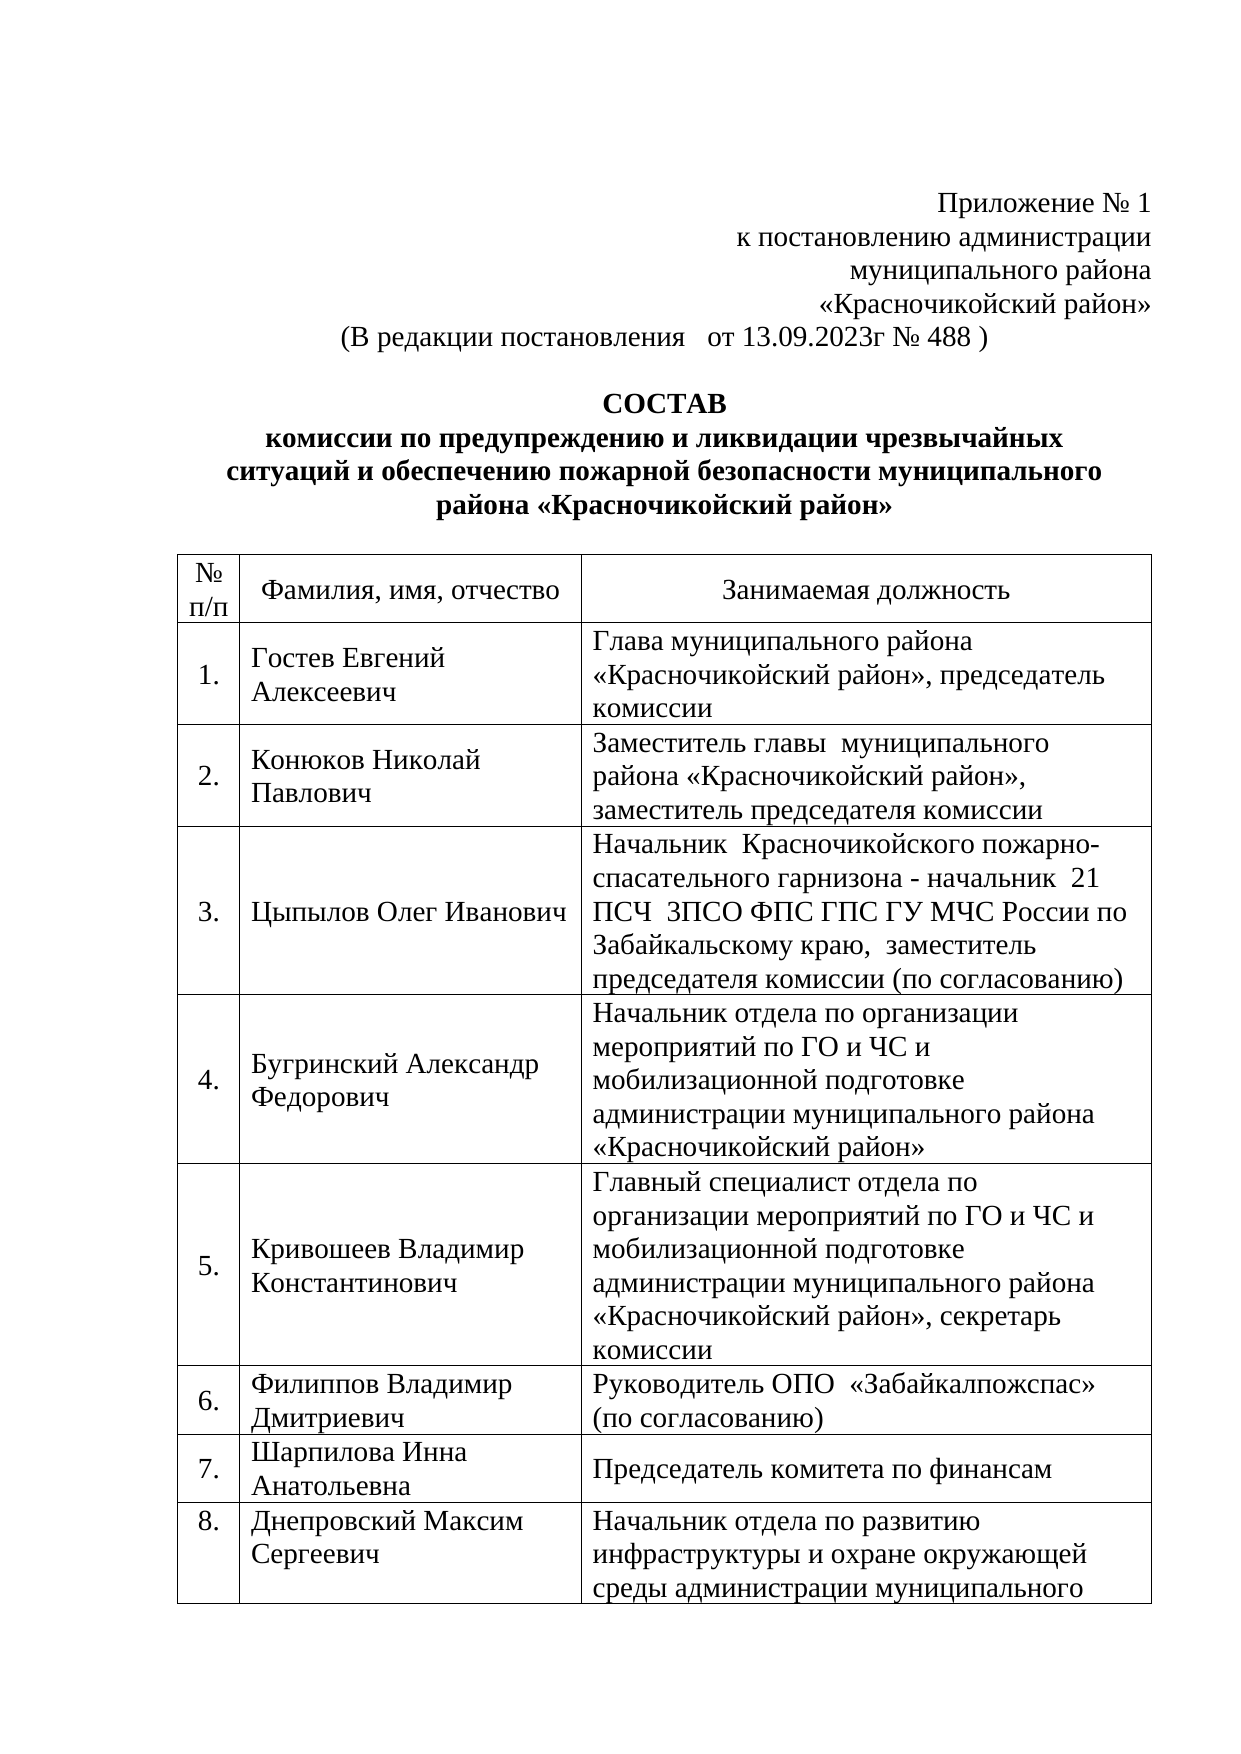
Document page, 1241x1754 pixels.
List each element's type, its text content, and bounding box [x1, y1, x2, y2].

table_cell Глава муниципального района «Красночикойский район», председатель комиссии [582, 623, 1151, 724]
table_header № п/п [178, 555, 239, 622]
table_cell 8. [178, 1503, 239, 1603]
table_cell Шарпилова Инна Анатольевна [240, 1435, 581, 1502]
text (В редакции постановления от 13.09.2023г № 488 ) [177, 319, 1152, 353]
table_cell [240, 1503, 581, 1603]
table_cell Начальник отдела по организации мероприятий по ГО и ЧС и мобилизационной подготовке администрации муниципального района «Красночикойский район» [582, 995, 1151, 1163]
table_cell Цыпылов Олег Иванович [240, 827, 581, 994]
table_cell 5. [178, 1164, 239, 1365]
text к постановлению администрации [177, 219, 1152, 252]
table_cell Председатель комитета по финансам [582, 1435, 1151, 1502]
table_cell Руководитель ОПО «Забайкалпожспас» (по согласованию) [582, 1366, 1151, 1433]
table_cell 3. [178, 827, 239, 994]
table_cell 4. [178, 995, 239, 1163]
text Приложение № 1 [177, 185, 1152, 219]
text «Красночикойский район» [177, 286, 1152, 319]
table_cell Кривошеев Владимир Константинович [240, 1164, 581, 1365]
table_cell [582, 1503, 1151, 1603]
table_cell Бугринский Александр Федорович [240, 995, 581, 1163]
table_cell 2. [178, 725, 239, 826]
text района «Красночикойский район» [177, 487, 1152, 521]
table_cell 7. [178, 1435, 239, 1502]
table_cell Филиппов Владимир Дмитриевич [240, 1366, 581, 1433]
table_header Фамилия, имя, отчество [240, 555, 581, 622]
table_cell 1. [178, 623, 239, 724]
text СОСТАВ [177, 386, 1152, 420]
table_cell Конюков Николай Павлович [240, 725, 581, 826]
table_cell Гостев Евгений Алексеевич [240, 623, 581, 724]
table_cell Заместитель главы муниципального района «Красночикойский район», заместитель председателя комиссии [582, 725, 1151, 826]
text ситуаций и обеспечению пожарной безопасности муниципального [177, 453, 1152, 487]
table_cell 6. [178, 1366, 239, 1433]
table_cell Начальник Красночикойского пожарно-спасательного гарнизона - начальник 21 ПСЧ 3ПСО ФПС ГПС ГУ МЧС России по Забайкальскому краю, заместитель председателя комиссии (по согласованию) [582, 827, 1151, 994]
table_header Занимаемая должность [582, 555, 1151, 622]
text муниципального района [177, 252, 1152, 286]
table_cell Главный специалист отдела по организации мероприятий по ГО и ЧС и мобилизационной подготовке администрации муниципального района «Красночикойский район», секретарь комиссии [582, 1164, 1151, 1365]
text комиссии по предупреждению и ликвидации чрезвычайных [177, 420, 1152, 453]
